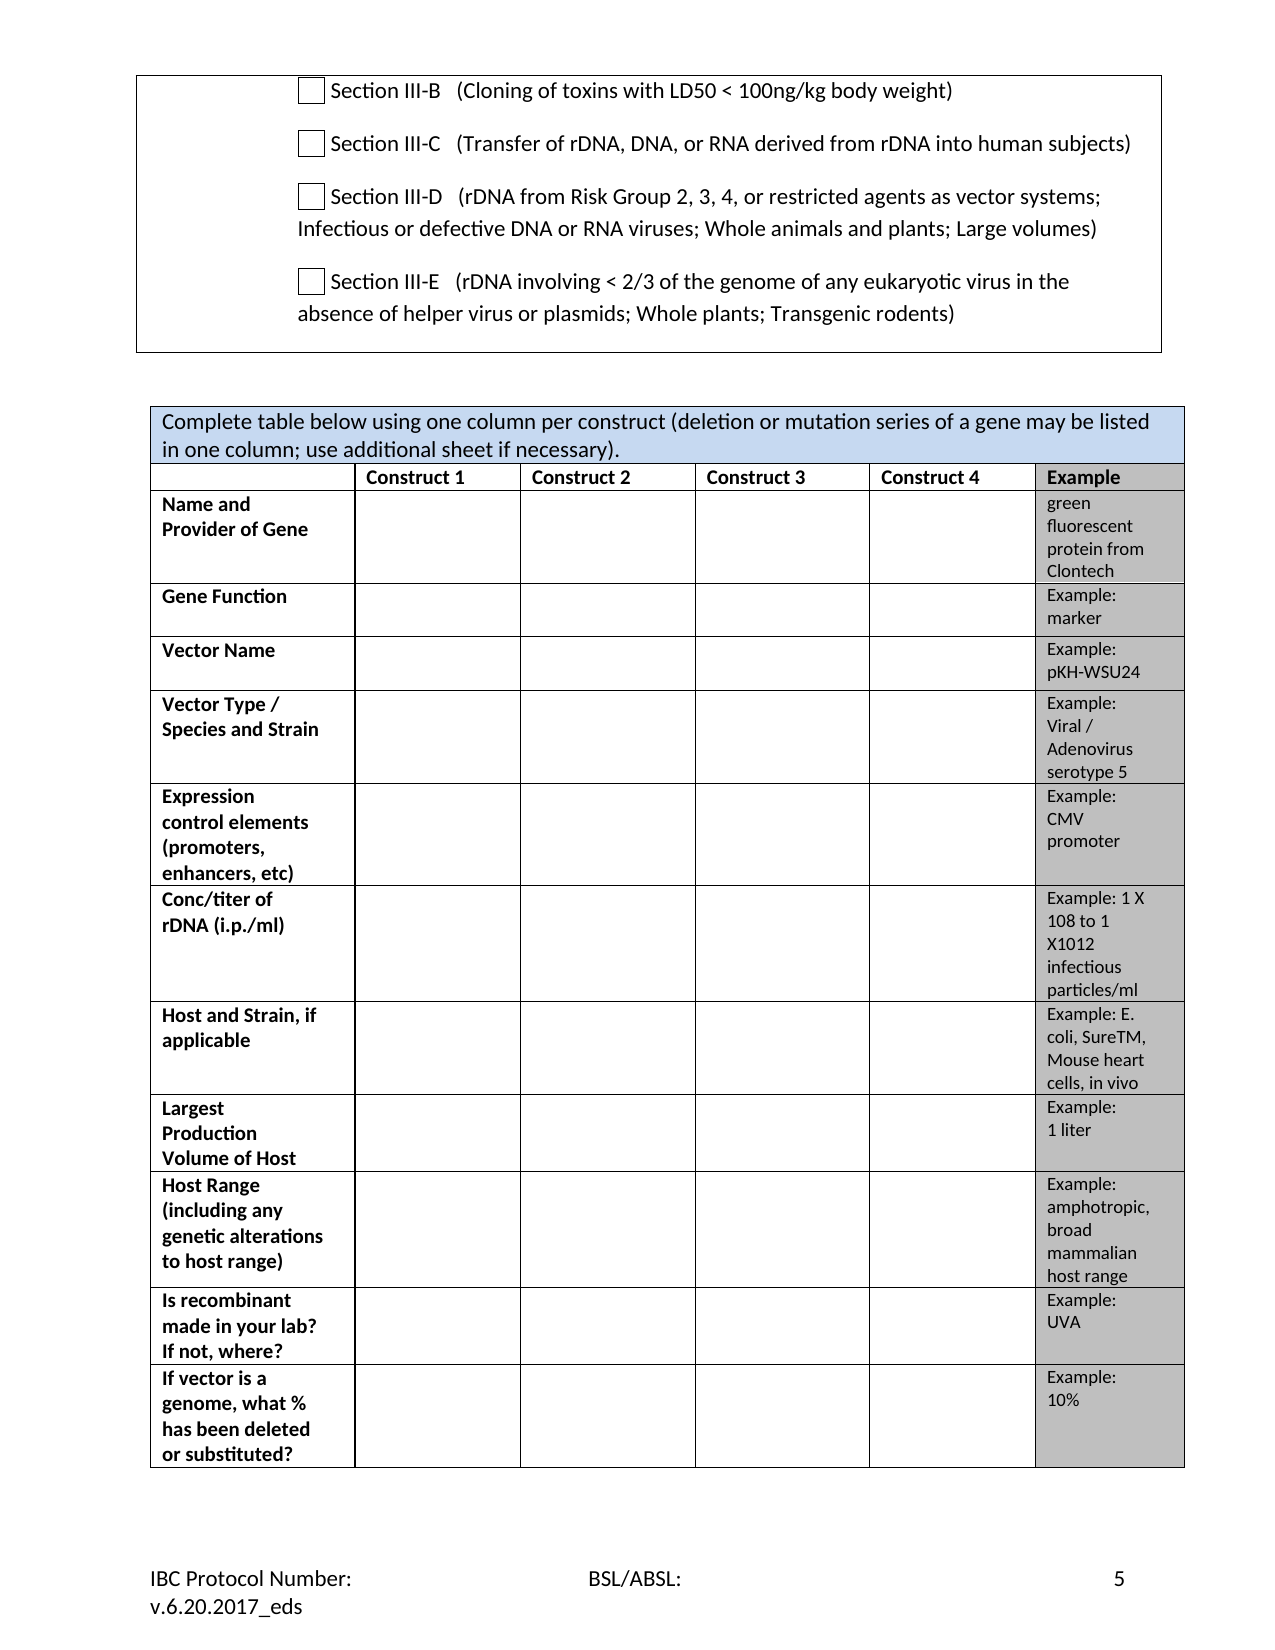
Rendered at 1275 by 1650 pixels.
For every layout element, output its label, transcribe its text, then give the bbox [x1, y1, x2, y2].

table_cell [870, 691, 1035, 783]
table_cell [870, 1288, 1035, 1364]
table_cell [521, 1365, 695, 1467]
table_cell [521, 1172, 695, 1287]
table_cell [356, 691, 520, 783]
table_cell [356, 1002, 520, 1094]
table_cell [356, 637, 520, 690]
table_cell [356, 584, 520, 636]
table_cell [356, 1288, 520, 1364]
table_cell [137, 76, 1161, 352]
table_cell [356, 1095, 520, 1171]
table_cell Example: 1 X 108 to 1 X1012 infectious particles/ml [1036, 886, 1184, 1001]
table_cell [696, 784, 869, 885]
table_cell Example [1036, 464, 1184, 490]
table_cell [521, 491, 695, 582]
table_cell [521, 584, 695, 636]
table_cell [356, 886, 520, 1001]
table_cell [870, 886, 1035, 1001]
table_cell [696, 637, 869, 690]
table_cell [151, 464, 354, 490]
table_cell [696, 1365, 869, 1467]
table_cell [870, 1095, 1035, 1171]
table_cell [696, 1172, 869, 1287]
table_cell [870, 784, 1035, 885]
table_cell Is recombinant made in your lab? If not, where? [151, 1288, 354, 1364]
table_cell Host Range (including any genetic alterations to host range) [151, 1172, 354, 1287]
table_cell [870, 637, 1035, 690]
table_cell Conc/titer of rDNA (i.p./ml) [151, 886, 354, 1001]
table_cell [870, 584, 1035, 636]
table_cell [521, 637, 695, 690]
table_cell [521, 784, 695, 885]
table_cell Example: 10% [1036, 1365, 1184, 1467]
table_cell Example: UVA [1036, 1288, 1184, 1364]
table_cell Example: marker [1036, 584, 1184, 636]
table_cell Construct 1 [356, 464, 520, 490]
table_cell [521, 886, 695, 1001]
table_cell [696, 1095, 869, 1171]
table_cell Gene Function [151, 584, 354, 636]
table_cell [521, 1095, 695, 1171]
table_cell [870, 491, 1035, 582]
table_cell green fluorescent protein from Clontech [1036, 491, 1184, 582]
table_cell [696, 886, 869, 1001]
table_cell Vector Type / Species and Strain [151, 691, 354, 783]
table_cell [696, 691, 869, 783]
table_cell Construct 3 [696, 464, 869, 490]
table_cell [696, 491, 869, 582]
table_cell Example: pKH-WSU24 [1036, 637, 1184, 690]
table_cell Example: 1 liter [1036, 1095, 1184, 1171]
table_cell Host and Strain, if applicable [151, 1002, 354, 1094]
table_cell Expression control elements (promoters, enhancers, etc) [151, 784, 354, 885]
table_cell Construct 4 [870, 464, 1035, 490]
table_cell [356, 784, 520, 885]
table_cell Construct 2 [521, 464, 695, 490]
table_cell [521, 691, 695, 783]
table_cell [356, 1172, 520, 1287]
table_cell [521, 1288, 695, 1364]
table_cell Vector Name [151, 637, 354, 690]
table_cell [870, 1365, 1035, 1467]
table_cell [356, 491, 520, 582]
table_cell [521, 1002, 695, 1094]
table_header Complete table below using one column per construct (deletion or mutation series of a gene may be listed in one column; use additional sheet if necessary). [151, 407, 1184, 463]
table_cell [696, 584, 869, 636]
table_cell If vector is a genome, what % has been deleted or substituted? [151, 1365, 354, 1467]
table_cell Name and Provider of Gene [151, 491, 354, 582]
table_cell Largest Production Volume of Host [151, 1095, 354, 1171]
table_cell [870, 1002, 1035, 1094]
table_cell Example: CMV promoter [1036, 784, 1184, 885]
table_cell Example: amphotropic, broad mammalian host range [1036, 1172, 1184, 1287]
table_cell Example: Viral / Adenovirus serotype 5 [1036, 691, 1184, 783]
table_cell [696, 1002, 869, 1094]
table_cell [696, 1288, 869, 1364]
table_cell [870, 1172, 1035, 1287]
table_cell [356, 1365, 520, 1467]
table_cell Example: E. coli, SureTM, Mouse heart cells, in vivo [1036, 1002, 1184, 1094]
